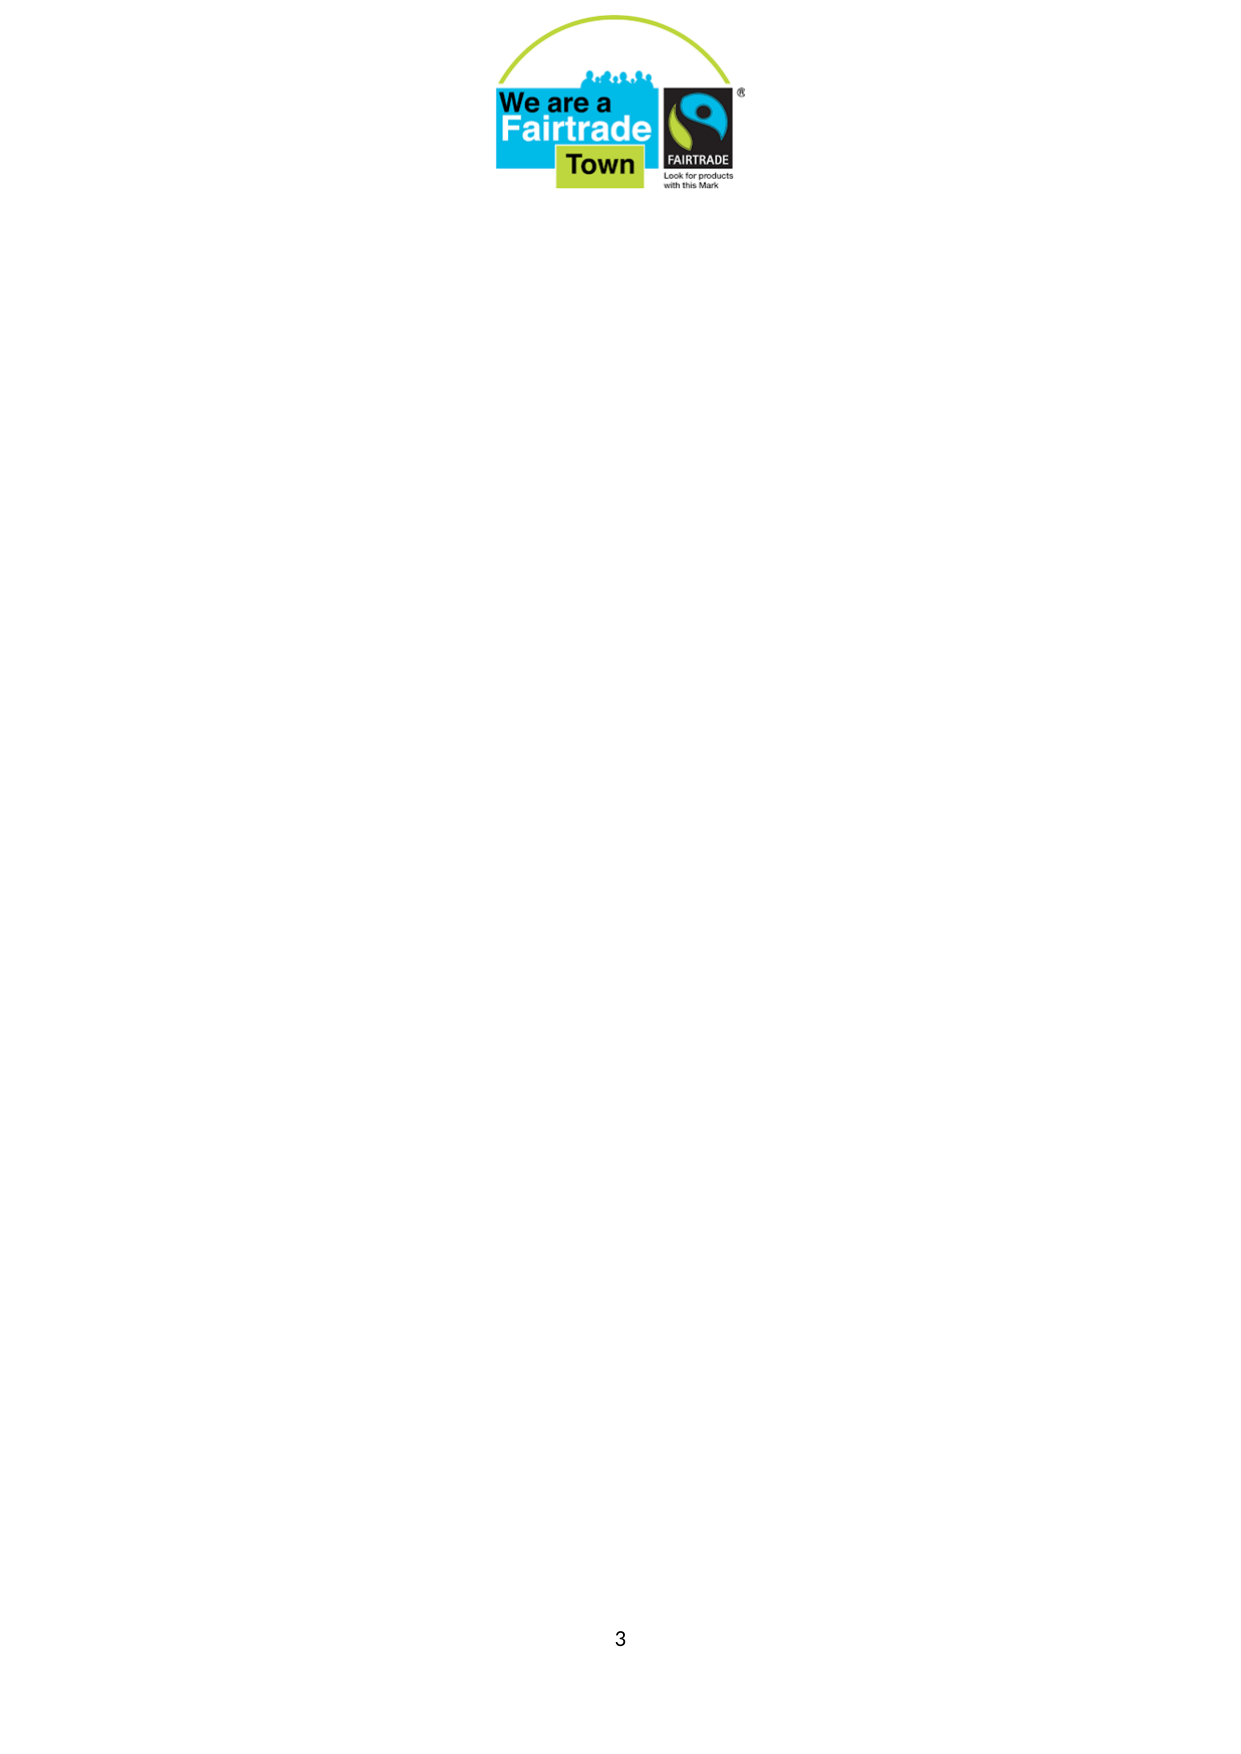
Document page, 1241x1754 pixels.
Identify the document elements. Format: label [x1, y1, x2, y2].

picture [495, 14, 745, 190]
